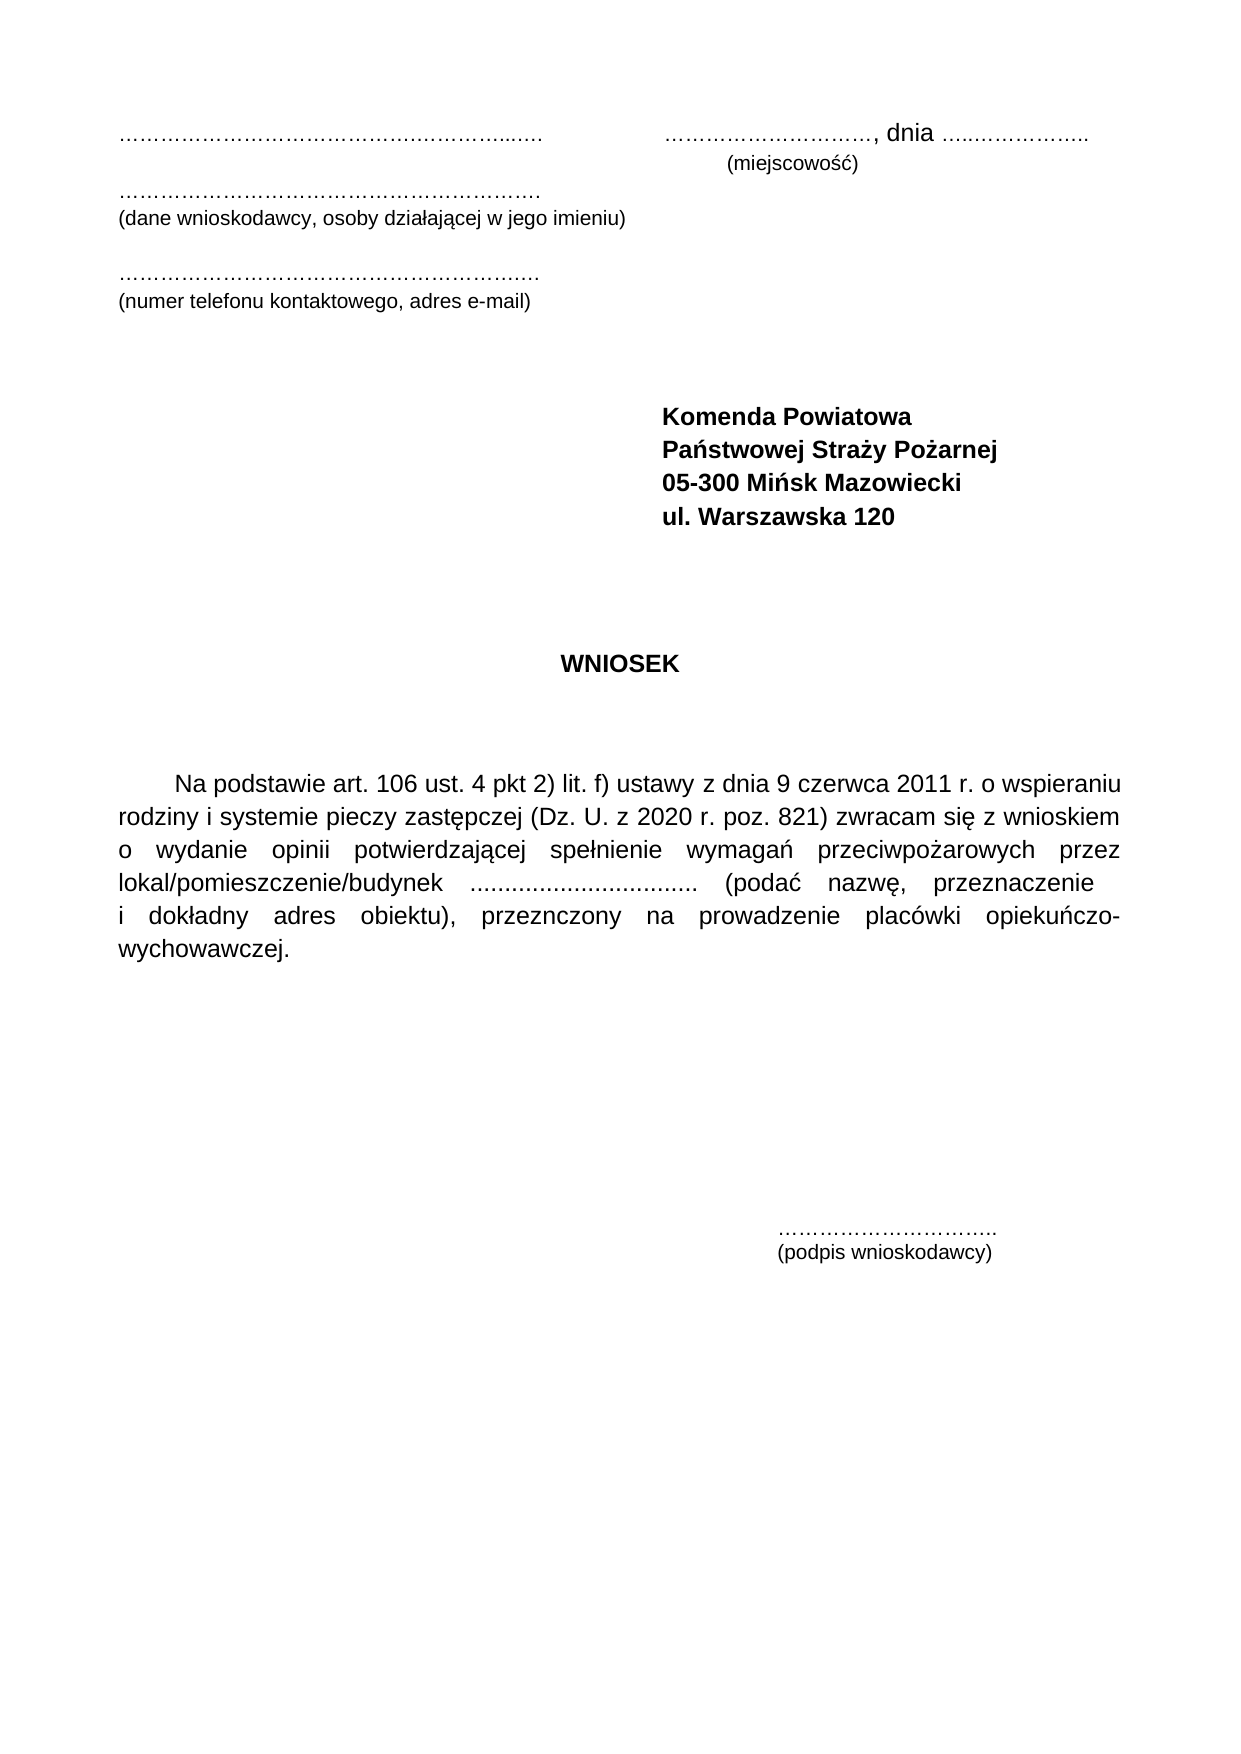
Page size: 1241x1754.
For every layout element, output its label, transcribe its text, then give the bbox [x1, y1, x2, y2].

text ………………………………………………….… [118, 261, 1122, 285]
text Państwowej Straży Pożarnej [118, 435, 1122, 464]
text (numer telefonu kontaktowego, adres e-mail) [118, 289, 1122, 313]
text ………………………….. [118, 1216, 1122, 1240]
text …………………………………….…………...…. …………………………, dnia …..…………….. [118, 118, 1122, 147]
text (dane wnioskodawcy, osoby działającej w jego imieniu) [118, 206, 1122, 230]
text (miejscowość) [118, 151, 1122, 175]
text Na podstawie art. 106 ust. 4 pkt 2) lit. f) ustawy z dnia 9 czerwca 2011 r. o wspieraniu rodziny i systemie pieczy zastępczej (Dz. U. z 2020 r. poz. 821) zwracam się z wnioskiem o wydanie opinii potwierdzającej spełnienie wymagań przeciwpożarowych przez lokal/pomieszczenie/budynek ................................. (podać nazwę, przeznaczenie i dokładny adres obiektu), przeznczony na prowadzenie placówki opiekuńczo-wychowawczej. [118, 769, 1122, 963]
text (podpis wnioskodawcy) [118, 1240, 1122, 1264]
text ……………………………………………………. [118, 179, 1122, 203]
text Komenda Powiatowa [118, 402, 1122, 431]
text ul. Warszawska 120 [118, 501, 1122, 530]
text WNIOSEK [118, 649, 1122, 678]
text 05-300 Mińsk Mazowiecki [118, 468, 1122, 497]
